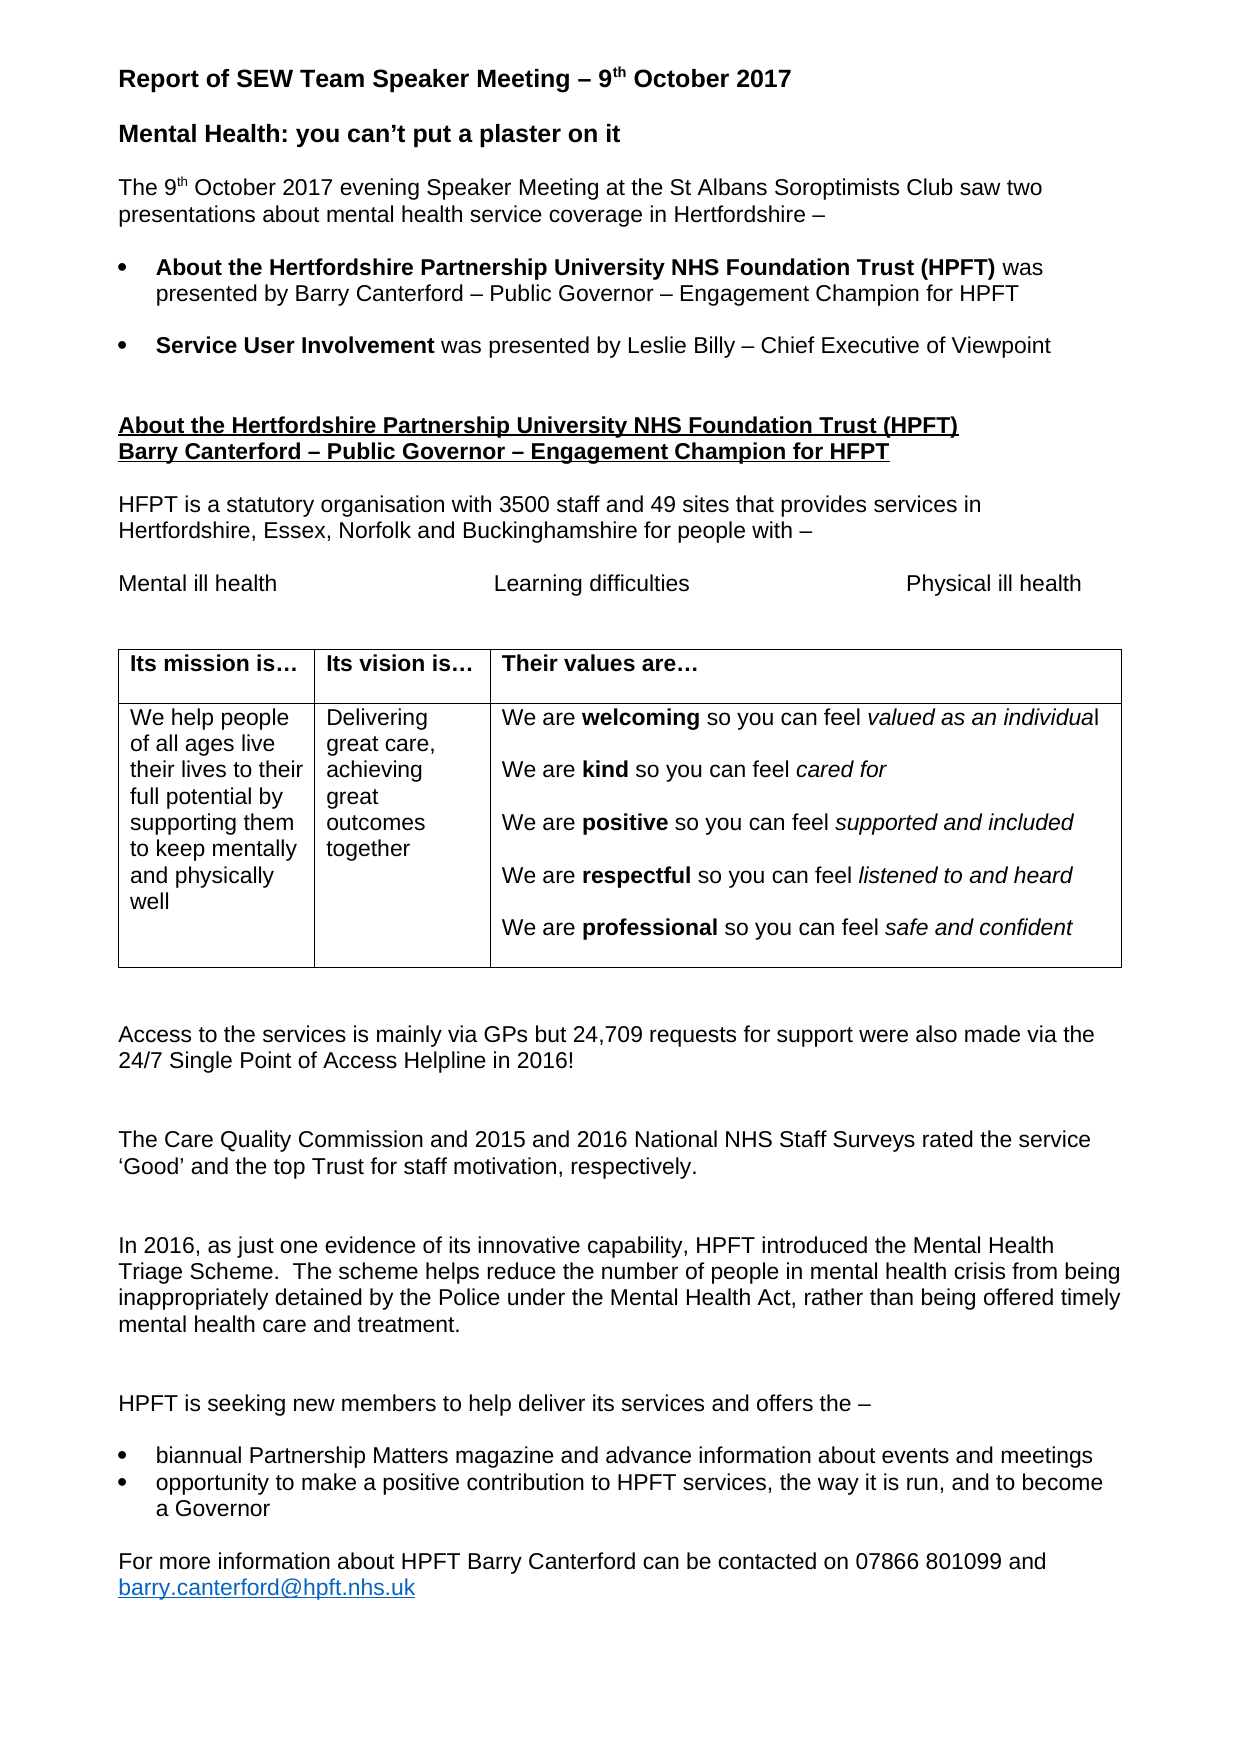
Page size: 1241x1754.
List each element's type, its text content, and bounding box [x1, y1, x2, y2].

list opportunity to make a positive contribution to HPFT services, the way it is run, and to become a Governor [118, 1469, 1122, 1522]
text Barry Canterford – Public Governor – Engagement Champion for HFPT [118, 438, 1122, 464]
table_cell Delivering great care, achieving great outcomes together [315, 704, 490, 967]
list Service User Involvement was presented by Leslie Billy – Chief Executive of Viewpoint [118, 332, 1122, 359]
text Report of SEW Team Speaker Meeting – 9th October 2017 [118, 64, 1122, 93]
table_header Its vision is… [315, 650, 490, 702]
text Mental ill health Learning difficulties Physical ill health [118, 570, 1122, 596]
text For more information about HPFT Barry Canterford can be contacted on 07866 801099 and barry.canterford@hpft.nhs.uk [118, 1548, 1122, 1601]
table_cell We are welcoming so you can feel valued as an individual We are kind so you can feel cared for We are positive so you can feel supported and included We are respectful so you can feel listened to and heard We are professional so you can feel safe and confident [491, 704, 1121, 967]
list HPFT is seeking new members to help deliver its services and offers the – [118, 1390, 1122, 1416]
text About the Hertfordshire Partnership University NHS Foundation Trust (HPFT) [118, 412, 1122, 438]
text Mental Health: you can’t put a plaster on it [118, 119, 1122, 148]
text The 9th October 2017 evening Speaker Meeting at the St Albans Soroptimists Club saw two presentations about mental health service coverage in Hertfordshire – [118, 174, 1122, 227]
list The Care Quality Commission and 2015 and 2016 National NHS Staff Surveys rated the service ‘Good’ and the top Trust for staff motivation, respectively. [118, 1126, 1122, 1179]
list Access to the services is mainly via GPs but 24,709 requests for support were also made via the 24/7 Single Point of Access Helpline in 2016! [118, 1021, 1122, 1073]
table_header Their values are… [491, 650, 1121, 702]
table_cell We help people of all ages live their lives to their full potential by supporting them to keep mentally and physically well [119, 704, 314, 967]
list In 2016, as just one evidence of its innovative capability, HPFT introduced the Mental Health Triage Scheme. The scheme helps reduce the number of people in mental health crisis from being inappropriately detained by the Police under the Mental Health Act, rather than being offered timely mental health care and treatment. [118, 1232, 1122, 1337]
list biannual Partnership Matters magazine and advance information about events and meetings [118, 1442, 1122, 1469]
list About the Hertfordshire Partnership University NHS Foundation Trust (HPFT) was presented by Barry Canterford – Public Governor – Engagement Champion for HPFT [118, 253, 1122, 306]
table_header Its mission is… [119, 650, 314, 702]
text HFPT is a statutory organisation with 3500 staff and 49 sites that provides services in Hertfordshire, Essex, Norfolk and Buckinghamshire for people with – [118, 491, 1122, 543]
